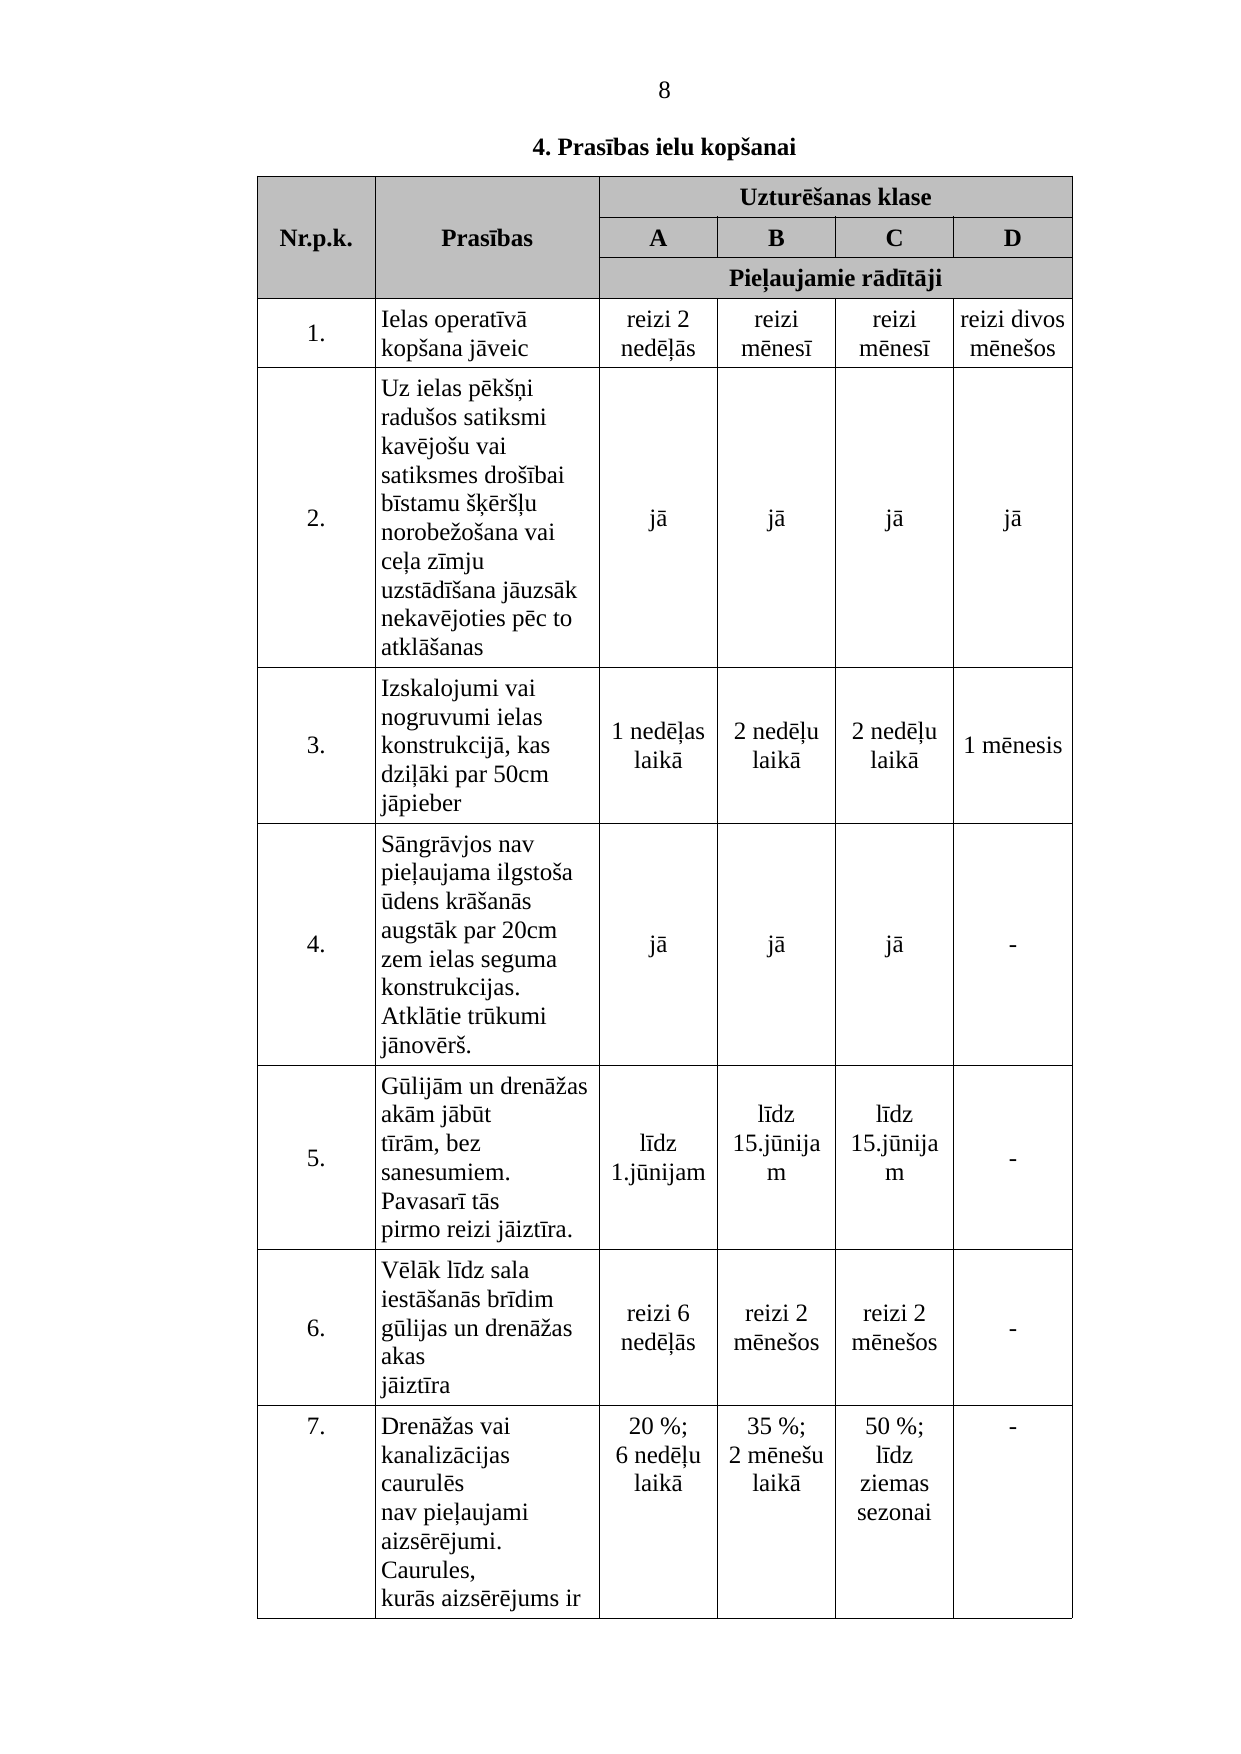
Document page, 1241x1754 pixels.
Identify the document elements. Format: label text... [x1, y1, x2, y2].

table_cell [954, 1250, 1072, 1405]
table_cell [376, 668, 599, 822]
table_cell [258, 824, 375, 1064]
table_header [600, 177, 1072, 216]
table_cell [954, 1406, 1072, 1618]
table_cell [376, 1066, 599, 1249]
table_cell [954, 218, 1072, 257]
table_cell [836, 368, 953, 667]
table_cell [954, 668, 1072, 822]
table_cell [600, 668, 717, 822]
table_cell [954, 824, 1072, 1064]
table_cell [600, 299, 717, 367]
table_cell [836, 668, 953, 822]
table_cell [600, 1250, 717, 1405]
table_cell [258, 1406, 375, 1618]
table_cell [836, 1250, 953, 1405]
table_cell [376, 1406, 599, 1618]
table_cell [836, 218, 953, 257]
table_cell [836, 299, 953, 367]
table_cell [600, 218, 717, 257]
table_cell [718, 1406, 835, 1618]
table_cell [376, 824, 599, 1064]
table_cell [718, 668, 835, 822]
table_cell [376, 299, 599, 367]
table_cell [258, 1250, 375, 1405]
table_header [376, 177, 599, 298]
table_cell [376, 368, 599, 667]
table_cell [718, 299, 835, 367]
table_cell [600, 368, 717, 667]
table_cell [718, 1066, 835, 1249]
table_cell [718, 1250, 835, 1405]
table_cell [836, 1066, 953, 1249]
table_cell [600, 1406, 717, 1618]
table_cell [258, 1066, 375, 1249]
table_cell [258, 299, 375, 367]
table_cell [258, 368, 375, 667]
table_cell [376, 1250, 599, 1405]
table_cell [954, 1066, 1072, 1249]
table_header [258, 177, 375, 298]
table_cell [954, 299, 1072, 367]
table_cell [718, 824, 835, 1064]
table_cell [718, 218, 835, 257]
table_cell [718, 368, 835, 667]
text 4. Prasības ielu kopšanai [177, 132, 1152, 161]
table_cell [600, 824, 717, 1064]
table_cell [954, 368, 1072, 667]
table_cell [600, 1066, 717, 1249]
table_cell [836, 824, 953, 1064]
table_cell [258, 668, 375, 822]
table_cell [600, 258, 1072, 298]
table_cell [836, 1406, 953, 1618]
